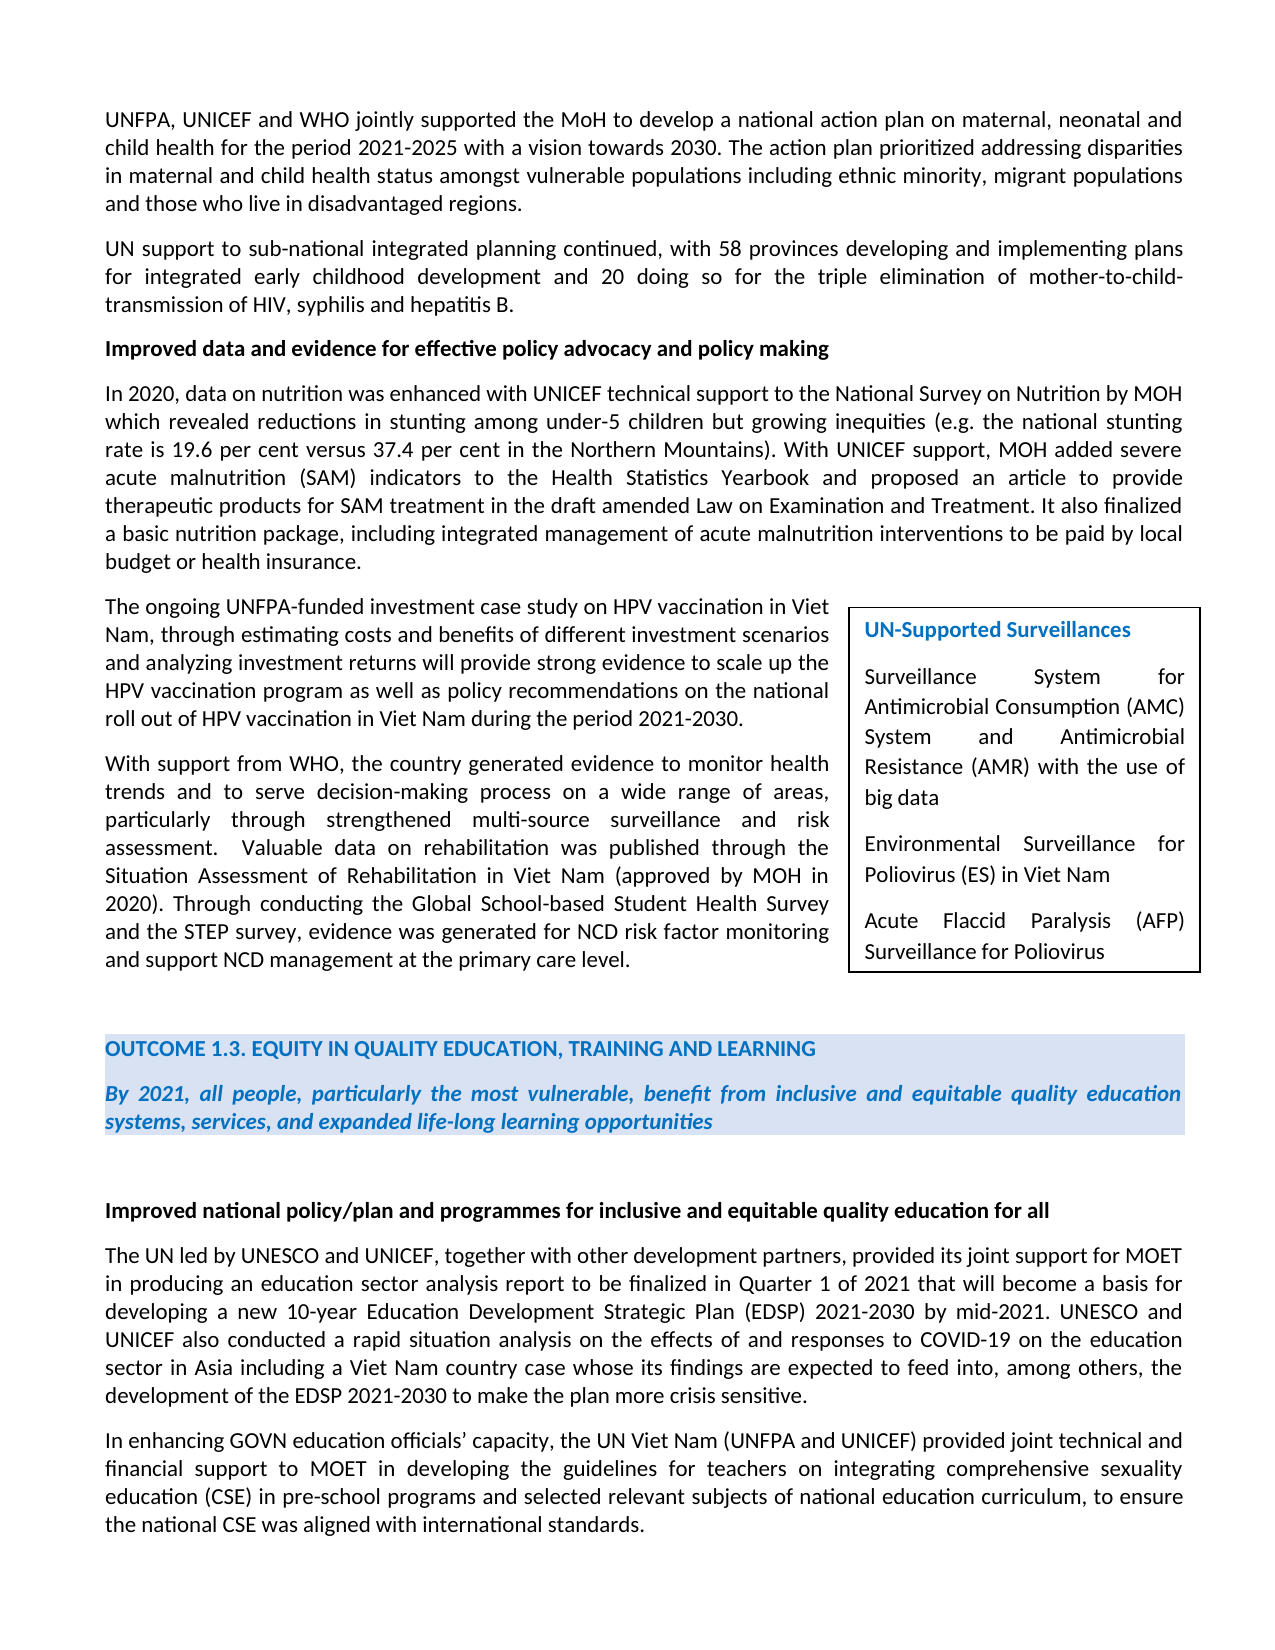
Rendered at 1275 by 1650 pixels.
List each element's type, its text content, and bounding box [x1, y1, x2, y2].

text By 2021, all people, particularly the most vulnerable, benefit from inclusive and equitable quality education systems, services, and expanded life-long learning opportunities [105, 1079, 1185, 1135]
text The UN led by UNESCO and UNICEF, together with other development partners, provided its joint support for MOET in producing an education sector analysis report to be finalized in Quarter 1 of 2021 that will become a basis for developing a new 10-year Education Development Strategic Plan (EDSP) 2021-2030 by mid-2021. UNESCO and UNICEF also conducted a rapid situation analysis on the effects of and responses to COVID-19 on the education sector in Asia including a Viet Nam country case whose its findings are expected to feed into, among others, the development of the EDSP 2021-2030 to make the plan more crisis sensitive. [105, 1241, 1185, 1409]
text The ongoing UNFPA-funded investment case study on HPV vaccination in Viet Nam, through estimating costs and benefits of different investment scenarios and analyzing investment returns will provide strong evidence to scale up the HPV vaccination program as well as policy recommendations on the national roll out of HPV vaccination in Viet Nam during the period 2021-2030. [105, 592, 1185, 732]
text Improved national policy/plan and programmes for inclusive and equitable quality education for all [105, 1196, 1185, 1224]
text In enhancing GOVN education officials’ capacity, the UN Viet Nam (UNFPA and UNICEF) provided joint technical and financial support to MOET in developing the guidelines for teachers on integrating comprehensive sexuality education (CSE) in pre-school programs and selected relevant subjects of national education curriculum, to ensure the national CSE was aligned with international standards. [105, 1426, 1185, 1538]
text UN support to sub-national integrated planning continued, with 58 provinces developing and implementing plans for integrated early childhood development and 20 doing so for the triple elimination of mother-to-child-transmission of HIV, syphilis and hepatitis B. [105, 234, 1185, 318]
text UNFPA, UNICEF and WHO jointly supported the MoH to develop a national action plan on maternal, neonatal and child health for the period 2021-2025 with a vision towards 2030. The action plan prioritized addressing disparities in maternal and child health status amongst vulnerable populations including ethnic minority, migrant populations and those who live in disadvantaged regions. [105, 105, 1185, 217]
text OUTCOME 1.3. EQUITY IN QUALITY EDUCATION, TRAINING AND LEARNING [105, 1034, 1185, 1062]
text Improved data and evidence for effective policy advocacy and policy making [105, 334, 1185, 362]
text With support from WHO, the country generated evidence to monitor health trends and to serve decision-making process on a wide range of areas, particularly through strengthened multi-source surveillance and risk assessment. Valuable data on rehabilitation was published through the Situation Assessment of Rehabilitation in Viet Nam (approved by MOH in 2020). Through conducting the Global School-based Student Health Survey and the STEP survey, evidence was generated for NCD risk factor monitoring and support NCD management at the primary care level. [105, 749, 848, 973]
text In 2020, data on nutrition was enhanced with UNICEF technical support to the National Survey on Nutrition by MOH which revealed reductions in stunting among under-5 children but growing inequities (e.g. the national stunting rate is 19.6 per cent versus 37.4 per cent in the Northern Mountains). With UNICEF support, MOH added severe acute malnutrition (SAM) indicators to the Health Statistics Yearbook and proposed an article to provide therapeutic products for SAM treatment in the draft amended Law on Examination and Treatment. It also finalized a basic nutrition package, including integrated management of acute malnutrition interventions to be paid by local budget or health insurance. [105, 379, 1185, 575]
